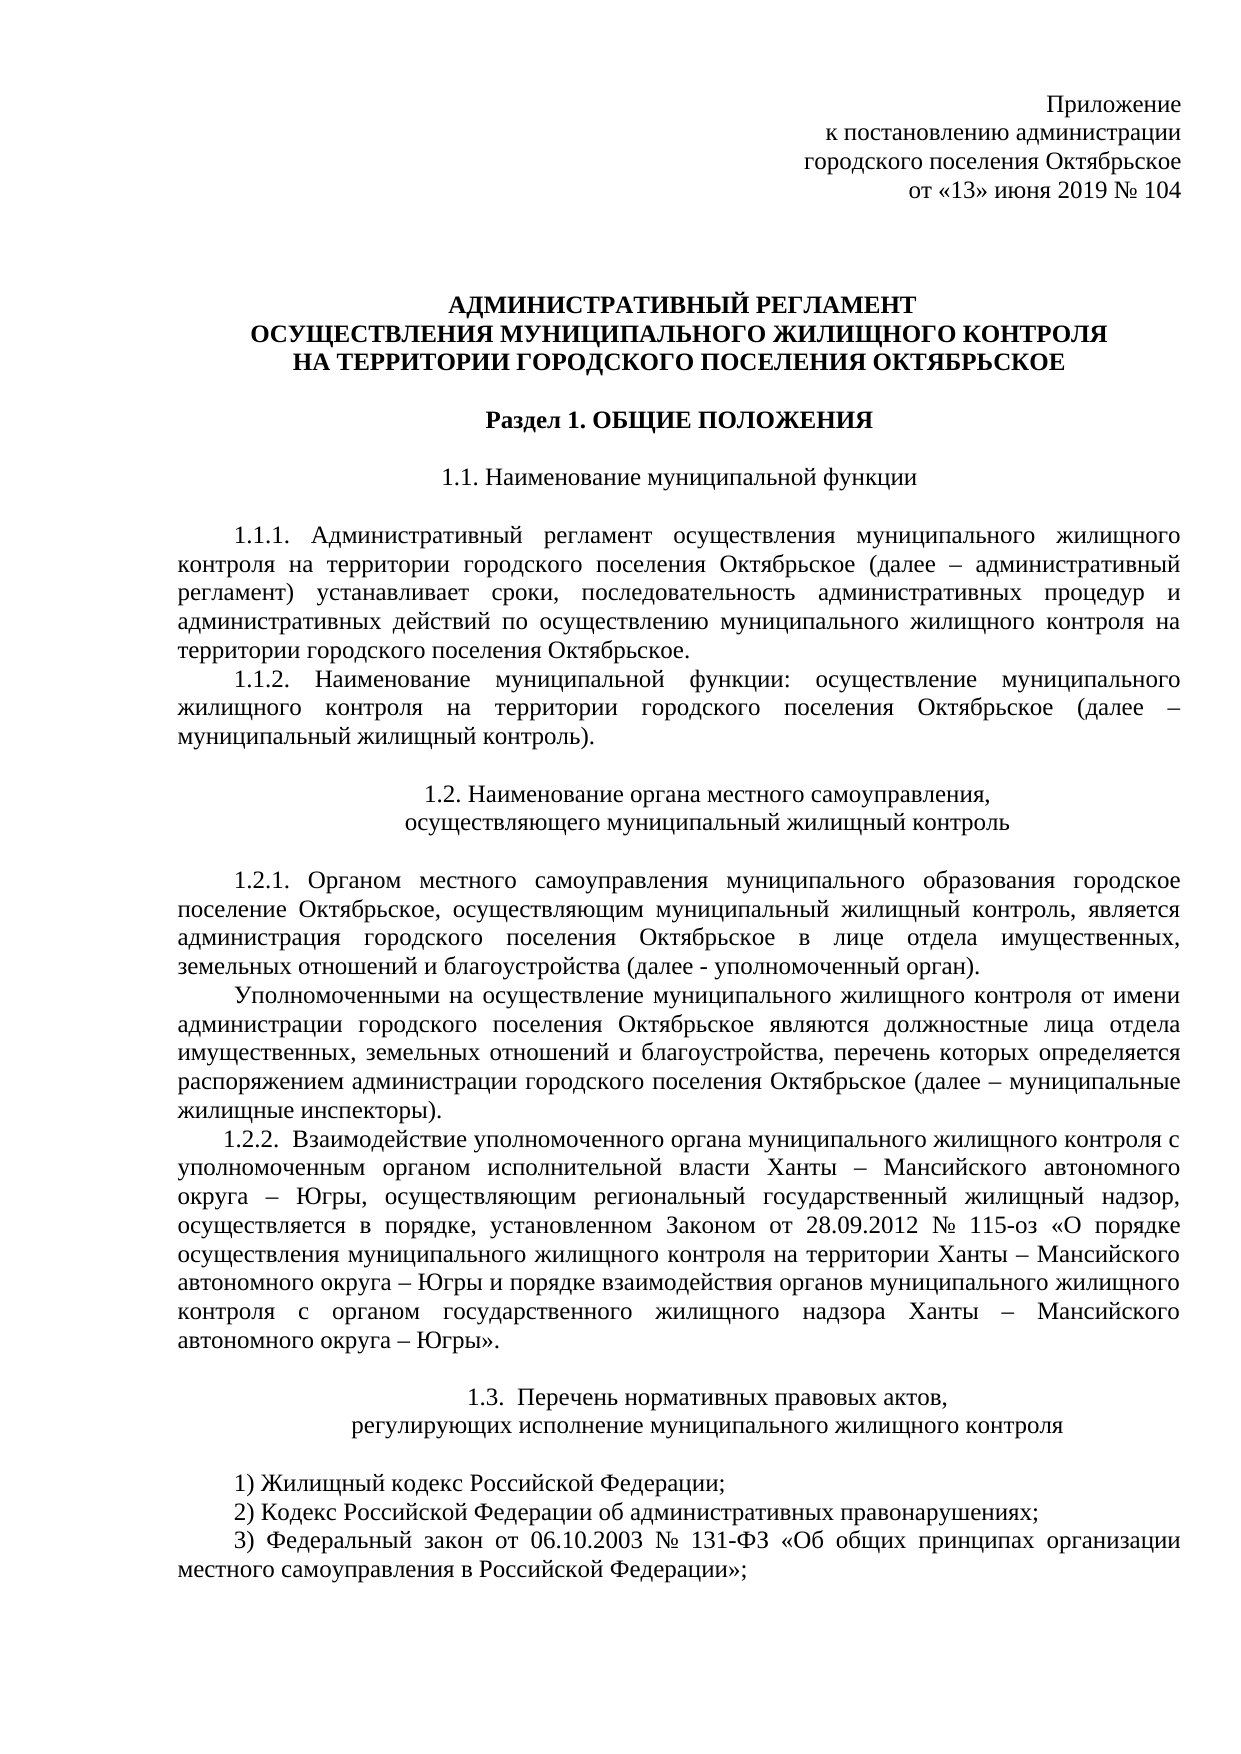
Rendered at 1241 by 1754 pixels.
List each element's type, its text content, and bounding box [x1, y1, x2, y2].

text 1) Жилищный кодекс Российской Федерации; [177, 1468, 1181, 1497]
text 1.1. Наименование муниципальной функции [177, 462, 1181, 491]
text 1.1.2. Наименование муниципальной функции: осуществление муниципального жилищного контроля на территории городского поселения Октябрьское (далее – муниципальный жилищный контроль). [177, 664, 1181, 750]
text 1.1.1. Административный регламент осуществления муниципального жилищного контроля на территории городского поселения Октябрьское (далее – административный регламент) устанавливает сроки, последовательность административных процедур и административных действий по осуществлению муниципального жилищного контроля на территории городского поселения Октябрьское. [177, 520, 1181, 664]
text Уполномоченными на осуществление муниципального жилищного контроля от имени администрации городского поселения Октябрьское являются должностные лица отдела имущественных, земельных отношений и благоустройства, перечень которых определяется распоряжением администрации городского поселения Октябрьское (далее – муниципальные жилищные инспекторы). [177, 980, 1181, 1124]
text к постановлению администрации [177, 117, 1181, 146]
text регулирующих исполнение муниципального жилищного контроля [177, 1410, 1181, 1439]
text Приложение [177, 89, 1181, 117]
text ОСУЩЕСТВЛЕНИЯ МУНИЦИПАЛЬНОГО ЖИЛИЩНОГО КОНТРОЛЯ [177, 319, 1181, 347]
text осуществляющего муниципальный жилищный контроль [177, 807, 1181, 836]
text НА ТЕРРИТОРИИ ГОРОДСКОГО ПОСЕЛЕНИЯ ОКТЯБРЬСКОЕ [177, 347, 1181, 376]
text АДМИНИСТРАТИВНЫЙ РЕГЛАМЕНТ [177, 290, 1181, 319]
text Раздел 1. ОБЩИЕ ПОЛОЖЕНИЯ [177, 405, 1181, 434]
text от «13» июня 2019 № 104 [177, 175, 1181, 204]
text 2) Кодекс Российской Федерации об административных правонарушениях; [177, 1497, 1181, 1525]
text городского поселения Октябрьское [177, 146, 1181, 175]
text 1.3. Перечень нормативных правовых актов, [177, 1382, 1181, 1410]
text 1.2.1. Органом местного самоуправления муниципального образования городское поселение Октябрьское, осуществляющим муниципальный жилищный контроль, является администрация городского поселения Октябрьское в лице отдела имущественных, земельных отношений и благоустройства (далее - уполномоченный орган). [177, 865, 1181, 980]
text 3) Федеральный закон от 06.10.2003 № 131-ФЗ «Об общих принципах организации местного самоуправления в Российской Федерации»; [177, 1525, 1181, 1583]
text 1.2.2. Взаимодействие уполномоченного органа муниципального жилищного контроля с уполномоченным органом исполнительной власти Ханты – Мансийского автономного округа – Югры, осуществляющим региональный государственный жилищный надзор, осуществляется в порядке, установленном Законом от 28.09.2012 № 115-оз «О порядке осуществления муниципального жилищного контроля на территории Ханты – Мансийского автономного округа – Югры и порядке взаимодействия органов муниципального жилищного контроля с органом государственного жилищного надзора Ханты – Мансийского автономного округа – Югры». [177, 1124, 1181, 1354]
text 1.2. Наименование органа местного самоуправления, [177, 779, 1181, 807]
